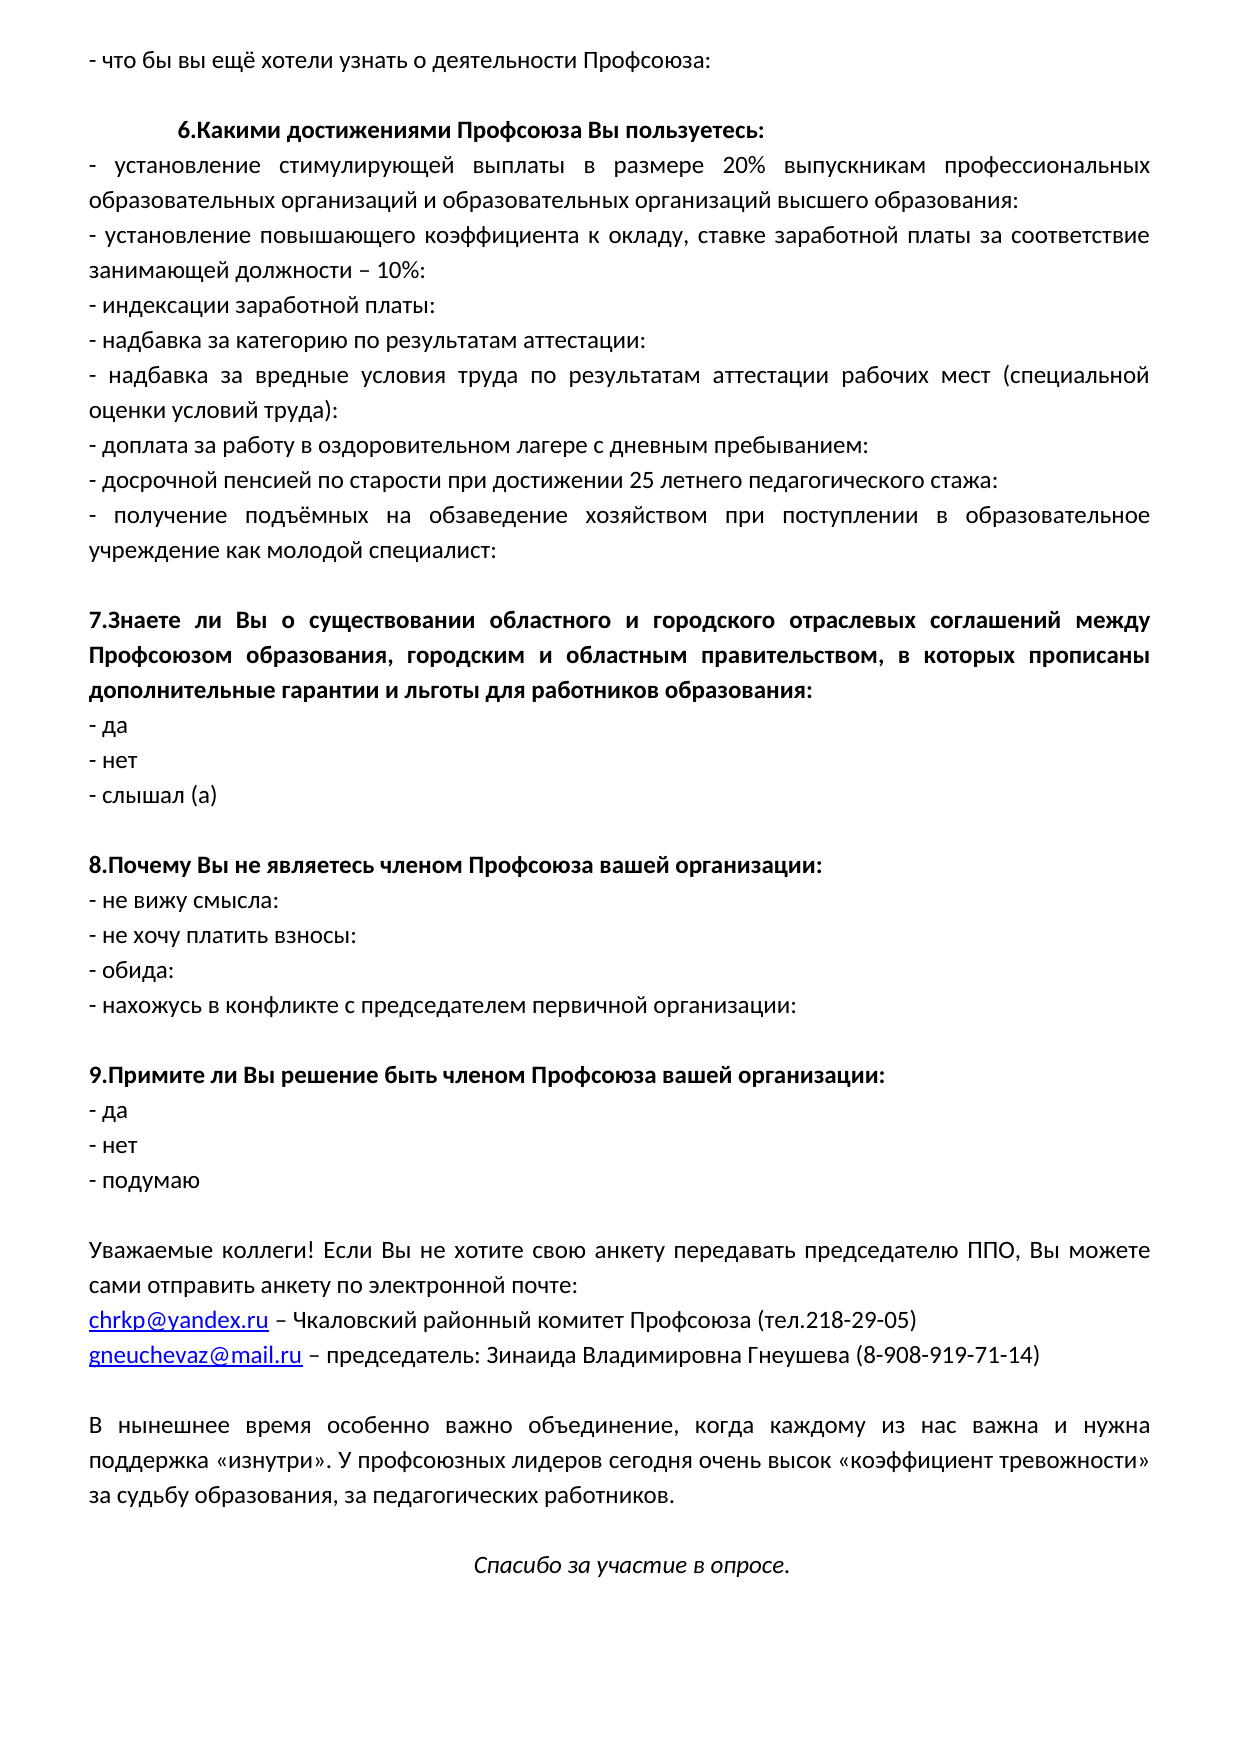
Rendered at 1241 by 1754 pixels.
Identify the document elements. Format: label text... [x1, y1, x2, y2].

text - доплата за работу в оздоровительном лагере с дневным пребыванием: [88, 429, 1152, 460]
text 8.Почему Вы не являетесь членом Профсоюза вашей организации: [88, 849, 1152, 880]
text - не хочу платить взносы: [88, 919, 1152, 950]
text - нет [88, 1129, 1152, 1160]
text - подумаю [88, 1164, 1152, 1195]
text chrkp@yandex.ru – Чкаловский районный комитет Профсоюза (тел.218-29-05) [88, 1304, 1152, 1335]
text - установление повышающего коэффициента к окладу, ставке заработной платы за соответствие занимающей должности – 10%: [88, 219, 1152, 285]
text - да [88, 1094, 1152, 1125]
text - нахожусь в конфликте с председателем первичной организации: [88, 989, 1152, 1020]
text - индексации заработной платы: [88, 289, 1152, 320]
text - установление стимулирующей выплаты в размере 20% выпускникам профессиональных образовательных организаций и образовательных организаций высшего образования: [88, 149, 1152, 215]
text - слышал (а) [88, 779, 1152, 810]
text - нет [88, 744, 1152, 775]
text - надбавка за категорию по результатам аттестации: [88, 324, 1152, 355]
text - не вижу смысла: [88, 884, 1152, 915]
text - обида: [88, 954, 1152, 985]
text 6.Какими достижениями Профсоюза Вы пользуетесь: [177, 114, 1152, 145]
text - да [88, 709, 1152, 740]
text gneuchevaz@mail.ru – председатель: Зинаида Владимировна Гнеушева (8-908-919-71-14) [88, 1339, 1152, 1370]
text 9.Примите ли Вы решение быть членом Профсоюза вашей организации: [88, 1059, 1152, 1090]
text - досрочной пенсией по старости при достижении 25 летнего педагогического стажа: [88, 464, 1152, 495]
text - надбавка за вредные условия труда по результатам аттестации рабочих мест (специальной оценки условий труда): [88, 359, 1152, 425]
text 7.Знаете ли Вы о существовании областного и городского отраслевых соглашений между Профсоюзом образования, городским и областным правительством, в которых прописаны дополнительные гарантии и льготы для работников образования: [88, 604, 1152, 705]
text Уважаемые коллеги! Если Вы не хотите свою анкету передавать председателю ППО, Вы можете сами отправить анкету по электронной почте: [88, 1234, 1152, 1300]
text - получение подъёмных на обзаведение хозяйством при поступлении в образовательное учреждение как молодой специалист: [88, 499, 1152, 565]
text - что бы вы ещё хотели узнать о деятельности Профсоюза: [88, 44, 1152, 75]
text В нынешнее время особенно важно объединение, когда каждому из нас важна и нужна поддержка «изнутри». У профсоюзных лидеров сегодня очень высок «коэффициент тревожности» за судьбу образования, за педагогических работников. [88, 1409, 1152, 1510]
text Спасибо за участие в опросе. [88, 1549, 1152, 1580]
